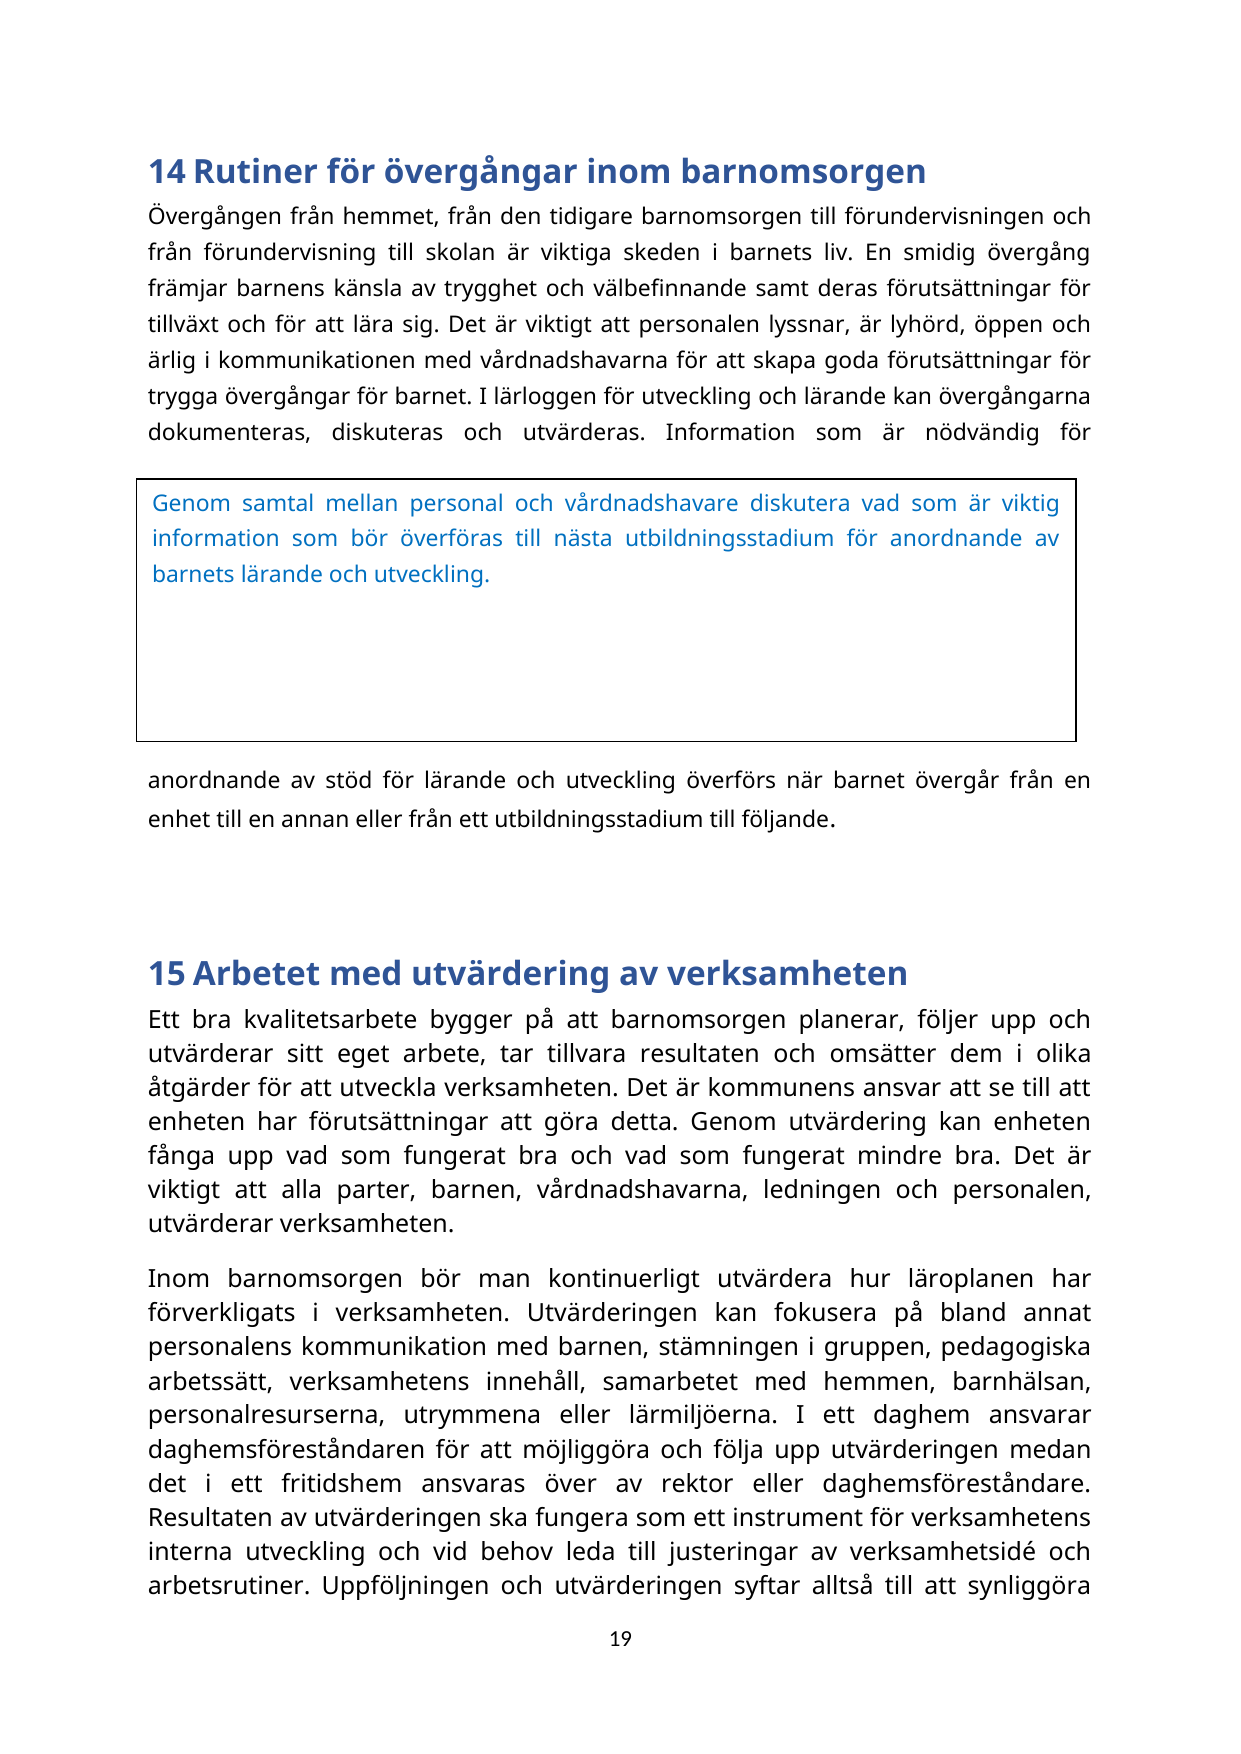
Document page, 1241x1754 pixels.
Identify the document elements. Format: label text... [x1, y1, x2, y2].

subtitle Rutiner för övergångar inom barnomsorgen [148, 148, 1092, 193]
text Ett bra kvalitetsarbete bygger på att barnomsorgen planerar, följer upp och utvärderar sitt eget arbete, tar tillvara resultaten och omsätter dem i olika åtgärder för att utveckla verksamheten. Det är kommunens ansvar att se till att enheten har förutsättningar att göra detta. Genom utvärdering kan enheten fånga upp vad som fungerat bra och vad som fungerat mindre bra. Det är viktigt att alla parter, barnen, vårdnadshavarna, ledningen och personalen, utvärderar verksamheten. [148, 1002, 1092, 1240]
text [148, 1261, 1092, 1602]
text Övergången från hemmet, från den tidigare barnomsorgen till förundervisningen och från förundervisning till skolan är viktiga skeden i barnets liv. En smidig övergång främjar barnens känsla av trygghet och välbefinnande samt deras förutsättningar för tillväxt och för att lära sig. Det är viktigt att personalen lyssnar, är lyhörd, öppen och ärlig i kommunikationen med vårdnadshavarna för att skapa goda förutsättningar för trygga övergångar för barnet. I lärloggen för utveckling och lärande kan övergångarna dokumenteras, diskuteras och utvärderas. Information som är nödvändig för anordnande av stöd för lärande och utveckling överförs när barnet övergår från en enhet till en annan eller från ett utbildningsstadium till följande. [148, 200, 1092, 834]
subtitle Arbetet med utvärdering av verksamheten [148, 949, 1092, 995]
